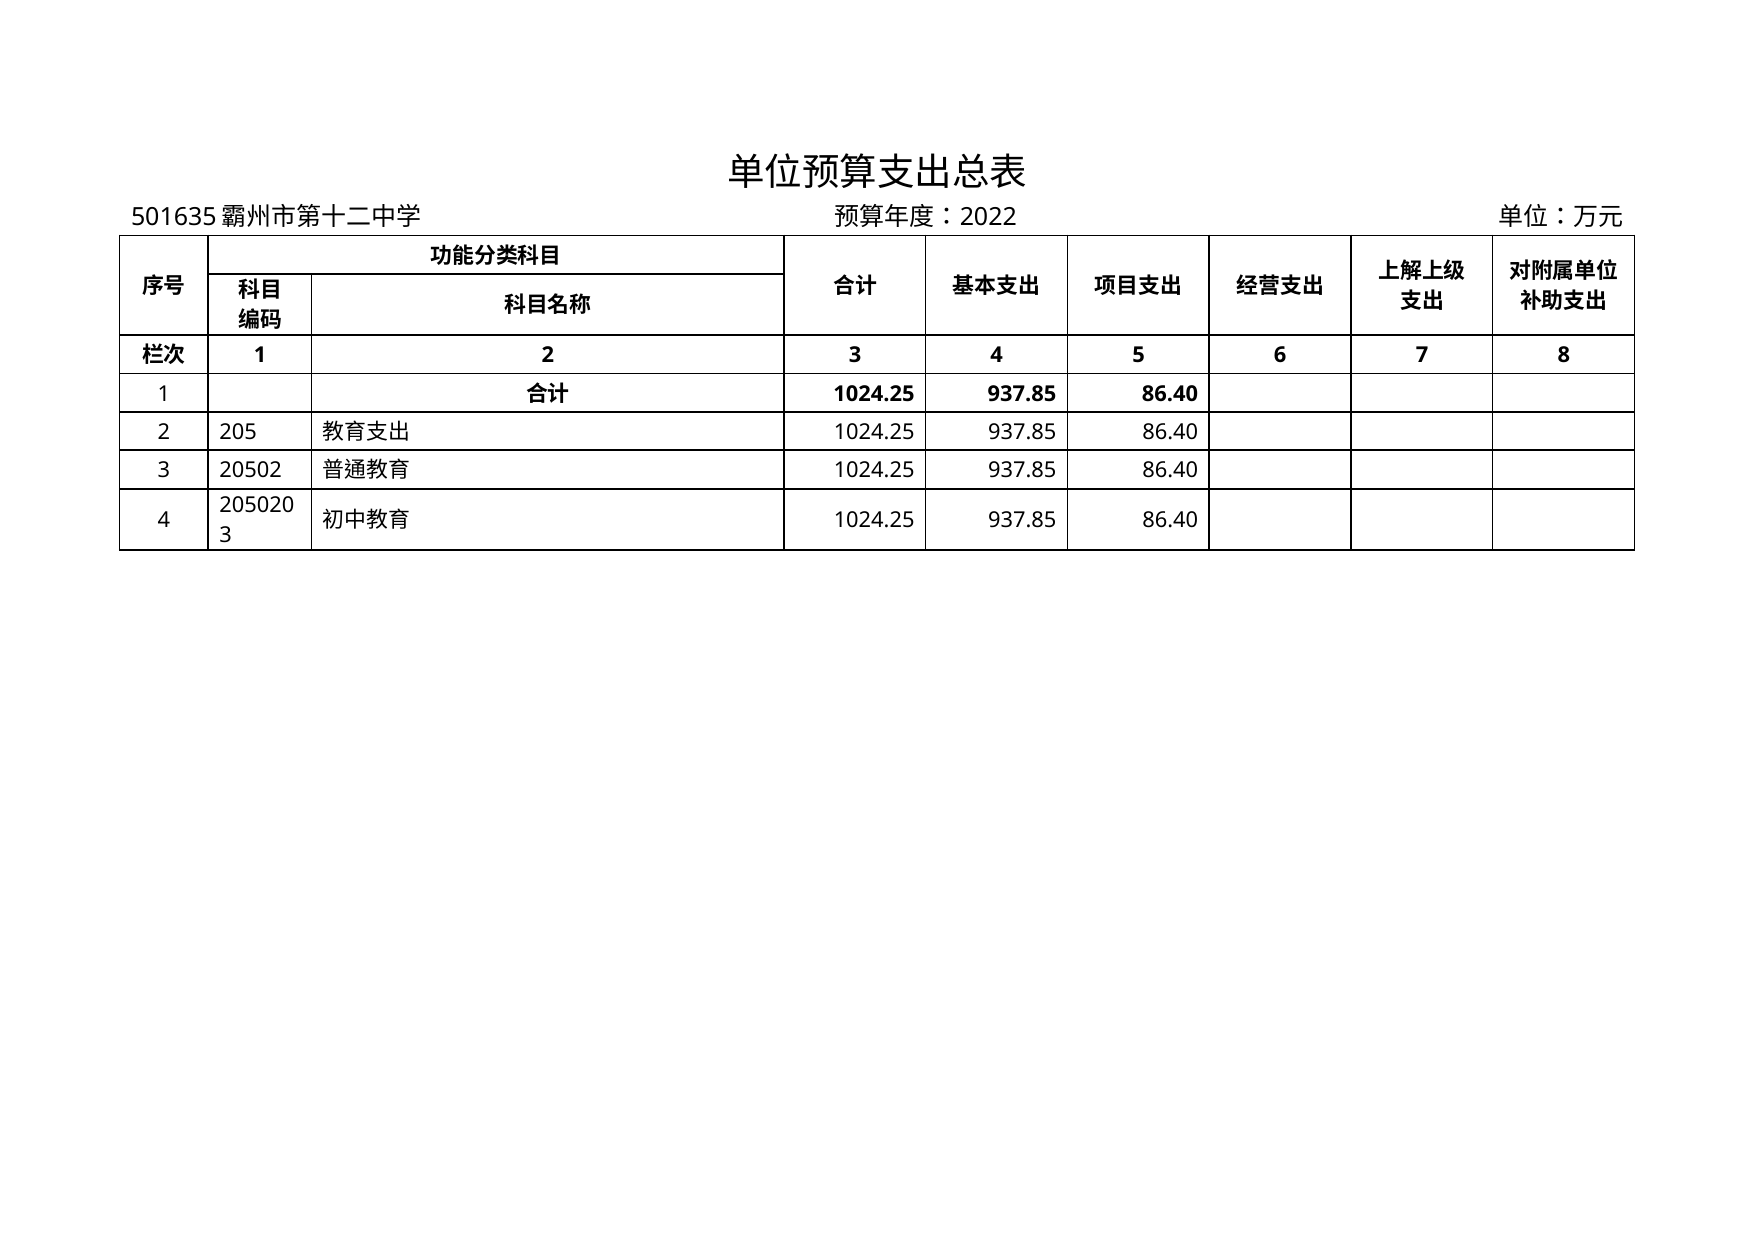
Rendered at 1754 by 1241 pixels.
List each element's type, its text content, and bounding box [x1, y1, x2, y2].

table_header 预算年度：2022 [785, 198, 1067, 234]
table_cell [1352, 374, 1492, 411]
table_cell 科目名称 [312, 275, 783, 334]
table_cell 对附属单位补助支出 [1493, 236, 1634, 334]
table_cell 7 [1352, 336, 1492, 372]
table_cell 栏次 [120, 336, 207, 372]
table_cell 937.85 [926, 490, 1067, 549]
table_cell 基本支出 [926, 236, 1067, 334]
table_cell [1210, 490, 1350, 549]
table_cell 教育支出 [312, 413, 783, 449]
table_cell [1493, 374, 1634, 411]
table_cell 937.85 [926, 451, 1067, 488]
text 单位预算支出总表 [106, 142, 1648, 196]
table_cell [1210, 413, 1350, 449]
table_cell [1493, 451, 1634, 488]
table_cell 86.40 [1068, 451, 1208, 488]
table_cell 5 [1068, 336, 1208, 372]
table_cell 2 [120, 413, 207, 449]
table_cell 1024.25 [785, 374, 925, 411]
table_cell 2 [312, 336, 783, 372]
table_cell 86.40 [1068, 413, 1208, 449]
table_cell 1 [120, 374, 207, 411]
table_cell 合计 [785, 236, 925, 334]
table_cell 205 [209, 413, 311, 449]
table_cell 4 [120, 490, 207, 549]
table_cell 1 [209, 336, 311, 372]
table_cell 项目支出 [1068, 236, 1208, 334]
table_cell 初中教育 [312, 490, 783, 549]
table_cell [1352, 413, 1492, 449]
table_cell [1493, 413, 1634, 449]
table_cell 序号 [120, 236, 207, 334]
table_cell [1352, 490, 1492, 549]
table_cell 科目 编码 [209, 275, 311, 334]
table_cell 3 [120, 451, 207, 488]
table_cell 功能分类科目 [209, 236, 783, 273]
table_cell [1493, 490, 1634, 549]
table_cell 2050203 [209, 490, 311, 549]
table_cell 3 [785, 336, 925, 372]
table_cell 1024.25 [785, 413, 925, 449]
table_cell 1024.25 [785, 451, 925, 488]
table_cell 上解上级 支出 [1352, 236, 1492, 334]
table_cell [1352, 451, 1492, 488]
table_cell 合计 [312, 374, 783, 411]
table_cell 4 [926, 336, 1067, 372]
table_cell [1210, 451, 1350, 488]
table_header 501635霸州市第十二中学 [120, 198, 783, 234]
table_cell 937.85 [926, 374, 1067, 411]
table_cell 8 [1493, 336, 1634, 372]
table_cell 86.40 [1068, 374, 1208, 411]
table_cell 1024.25 [785, 490, 925, 549]
table_cell 20502 [209, 451, 311, 488]
table_cell 经营支出 [1210, 236, 1350, 334]
table_cell 6 [1210, 336, 1350, 372]
table_cell [209, 374, 311, 411]
table_cell 937.85 [926, 413, 1067, 449]
table_cell [1210, 374, 1350, 411]
table_cell 86.40 [1068, 490, 1208, 549]
table_header 单位：万元 [1068, 198, 1634, 234]
table_cell 普通教育 [312, 451, 783, 488]
